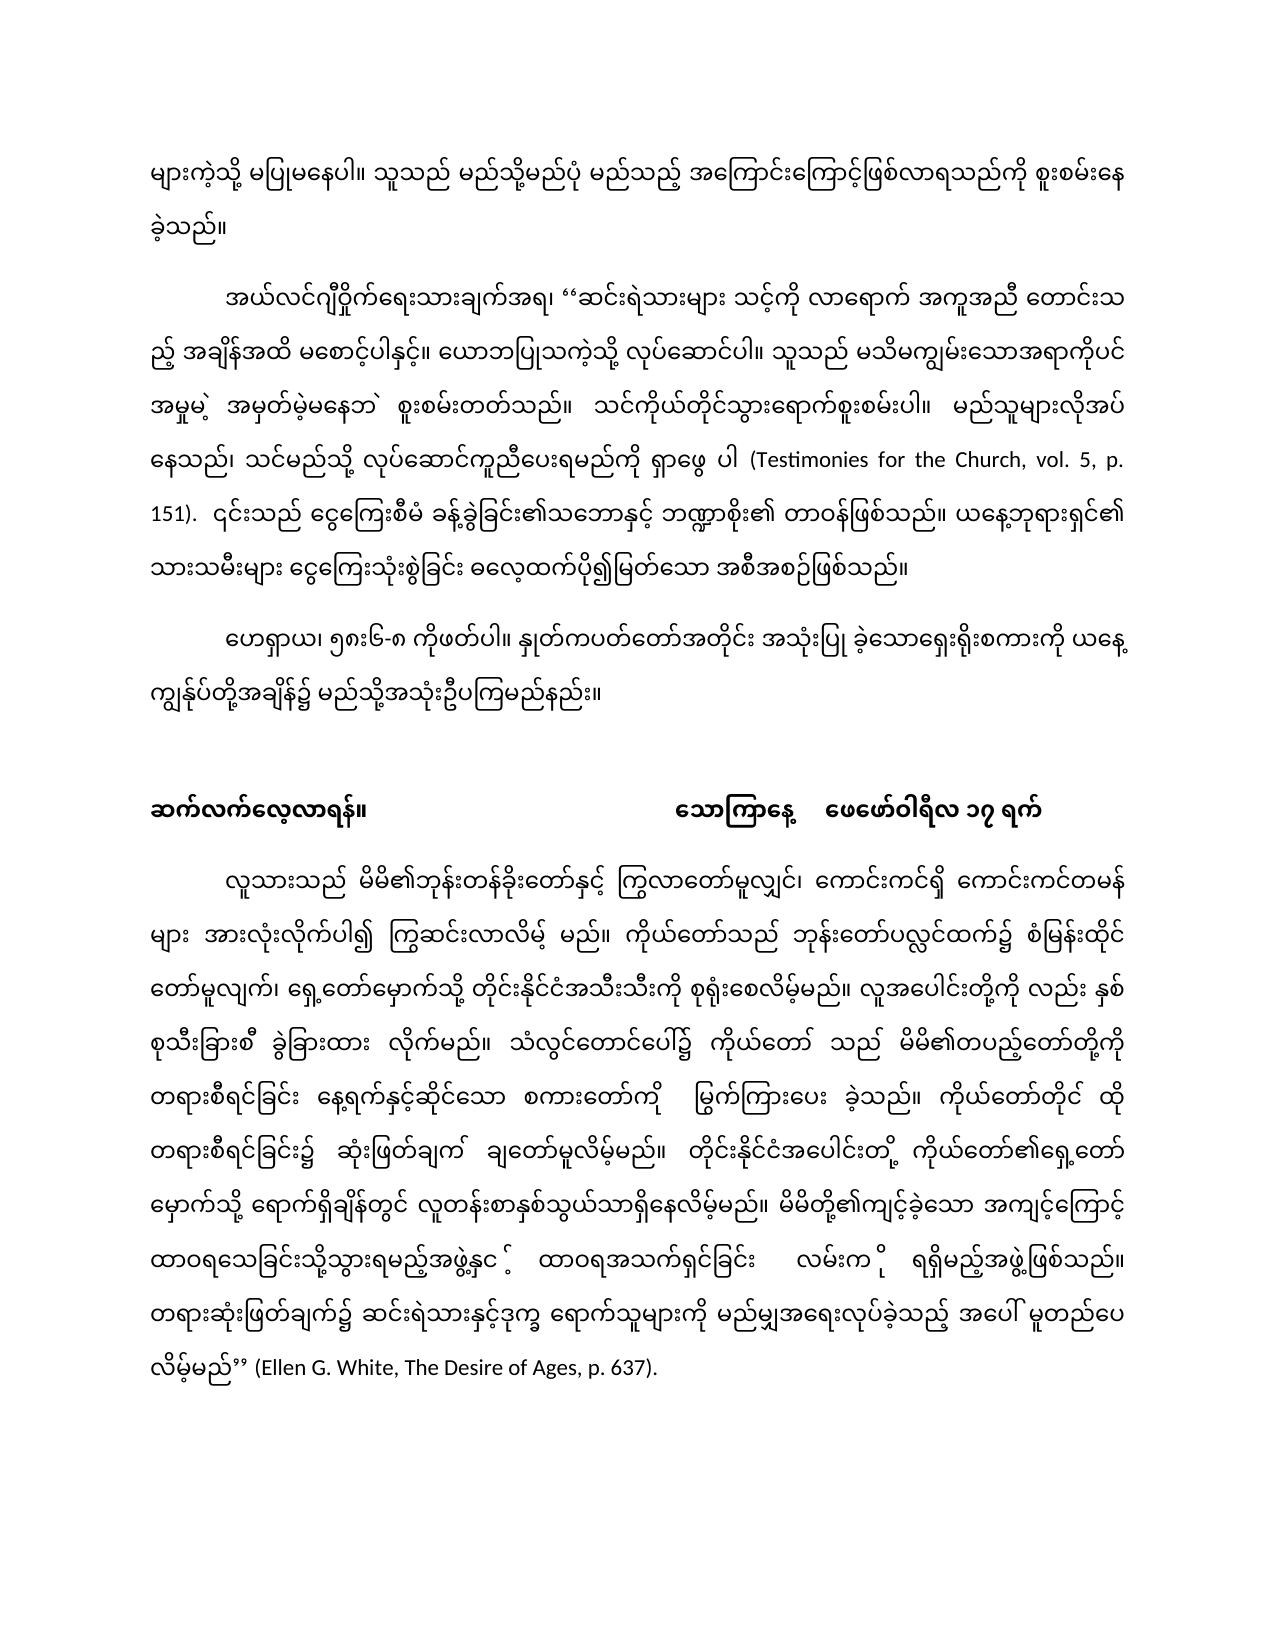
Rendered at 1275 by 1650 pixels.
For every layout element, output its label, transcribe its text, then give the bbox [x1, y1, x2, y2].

text လူသားသည် မိမိ၏ဘုန်းတန်ခိုးတော်နှင့် ကြွလာတော်မူလျှင်၊ ကောင်းကင်ရှိ ကောင်းကင်တမန်များ အားလုံးလိုက်ပါ၍ ကြွဆင်းလာလိမ့် မည်။ ကိုယ်တော်သည် ဘုန်းတော်ပလ္လင်ထက်၌ စံမြန်းထိုင်တော်မူလျက်၊ ရှေ့တော်မှောက်သို့ တိုင်းနိုင်ငံအသီးသီးကို စုရုံးစေလိမ့်မည်။ လူအပေါင်းတို့ကို လည်း နှစ်စုသီးခြားစီ ခွဲခြားထား လိုက်မည်။ သံလွင်တောင်ပေါ်၌ ကိုယ်တော် သည် မိမိ၏တပည့်တော်တို့ကို တရားစီရင်ခြင်း နေ့ရက်နှင့်ဆိုင်သော စကားတော်ကို မြွက်ကြားပေး ခဲ့သည်။ ကိုယ်တော်တိုင် ထိုတရားစီရင်ခြင်း၌ ဆုံးဖြတ်ချက် ချတော်မူလိမ့်မည်။ တိုင်းနိုင်ငံအပေါင်းတို့ ကိုယ်တော်၏ရှေ့တော်မှောက်သို့ ရောက်ရှိချိန်တွင် လူတန်းစာနှစ်သွယ်သာရှိနေလိမ့်မည်။ မိမိတို့၏ကျင့်ခဲ့သော အကျင့်ကြောင့် ထာဝရသေခြင်းသို့သွားရမည့်အဖွဲ့နှင့် ထာဝရအသက်ရှင်ခြင်း လမ်းကို ရရှိမည့်အဖွဲ့ဖြစ်သည်။ တရားဆုံးဖြတ်ချက်၌ ဆင်းရဲသားနှင့်ဒုက္ခ ရောက်သူများကို မည်မျှအရေးလုပ်ခဲ့သည့် အပေါ် မူတည်ပေလိမ့်မည်’’ (Ellen G. White, The Desire of Ages, p. 637). [150, 858, 1125, 1395]
text ဆက်လက်လေ့လာရန်။ သောကြာနေ့ ဖေဖော်ဝါရီလ ၁၇ ရက် [150, 787, 1125, 838]
text အယ်လင်ဂျီဝှိုက်ရေးသားချက်အရ၊ ‘‘ဆင်းရဲသားများ သင့်ကို လာရောက် အကူအညီ တောင်းသည့် အချိန်အထိ မစောင့်ပါနှင့်။ ယောဘပြုသကဲ့သို့ လုပ်ဆောင်ပါ။ သူသည် မသိမကျွမ်းသောအရာကိုပင် အမှုမဲ့ အမှတ်မဲ့မနေဘဲ စူးစမ်းတတ်သည်။ သင်ကိုယ်တိုင်သွားရောက်စူးစမ်းပါ။ မည်သူများလိုအပ်နေသည်၊ သင်မည်သို့ လုပ်ဆောင်ကူညီပေးရမည်ကို ရှာဖွေ ပါ (Testimonies for the Church, vol. 5, p. 151). ၎င်းသည် ငွေကြေးစီမံ ခန့်ခွဲခြင်း၏သဘောနှင့် ဘဏ္ဍာစိုး၏ တာဝန်ဖြစ်သည်။ ယနေ့ဘုရားရှင်၏ သားသမီးများ ငွေကြေးသုံးစွဲခြင်း ဓလေ့ထက်ပို၍မြတ်သော အစီအစဉ်ဖြစ်သည်။ [150, 275, 1125, 595]
text ဟေရှာယ၊ ၅၈း၆-၈ ကိုဖတ်ပါ။ နှုတ်ကပတ်တော်အတိုင်း အသုံးပြု ခဲ့သောရှေးရိုးစကားကို ယနေ့ ကျွန်ုပ်တို့အချိန်၌ မည်သို့အသုံးဦပကြမည်နည်း။ [150, 616, 1125, 720]
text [150, 150, 1125, 254]
